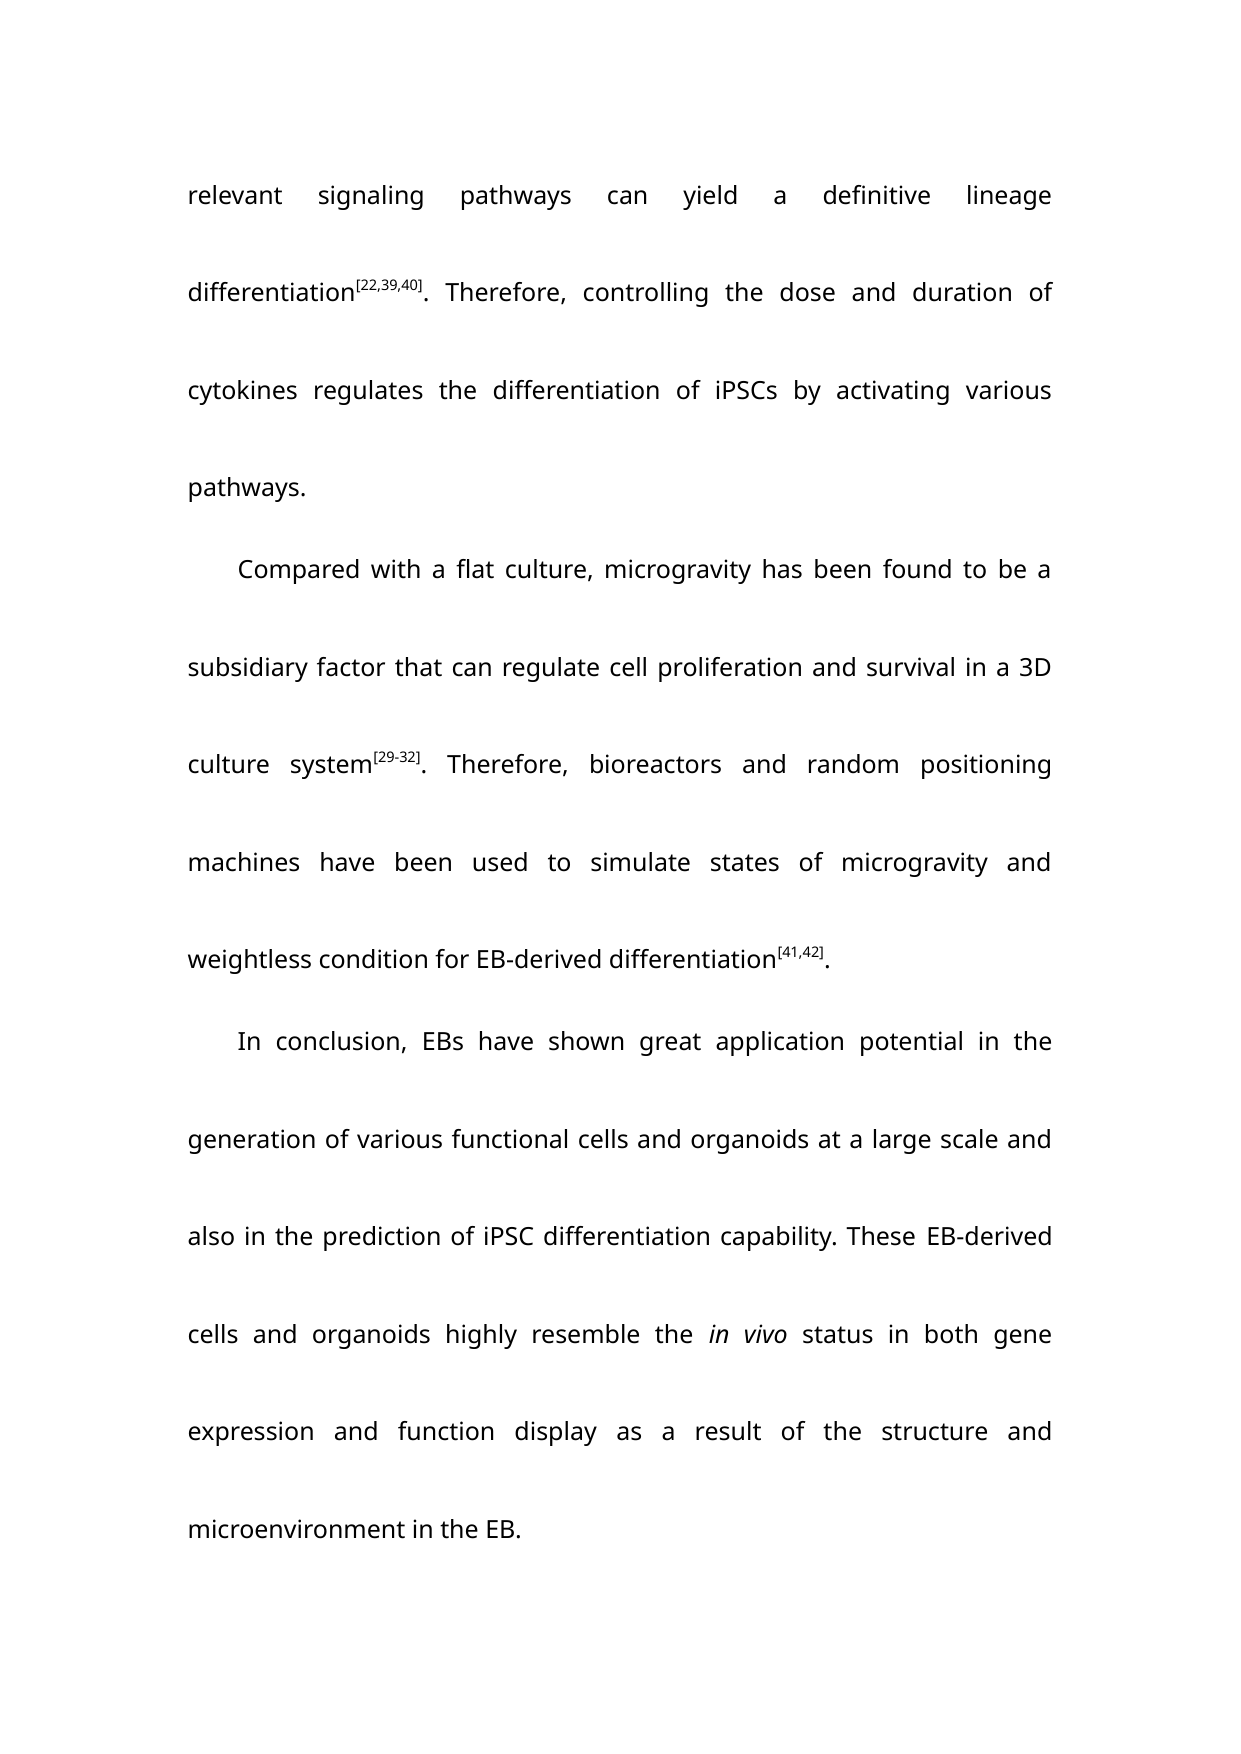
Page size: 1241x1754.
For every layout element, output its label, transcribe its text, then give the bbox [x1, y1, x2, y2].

text In conclusion, EBs have shown great application potential in the generation of various functional cells and organoids at a large scale and also in the prediction of iPSC differentiation capability. These EB-derived cells and organoids highly resemble the in vivo status in both gene expression and function display as a result of the structure and microenvironment in the EB. [187, 1008, 1053, 1561]
text Compared with a flat culture, microgravity has been found to be a subsidiary factor that can regulate cell proliferation and survival in a 3D culture system[29-32]. Therefore, bioreactors and random positioning machines have been used to simulate states of microgravity and weightless condition for EB-derived differentiation[41,42]. [187, 536, 1053, 991]
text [187, 162, 1053, 519]
